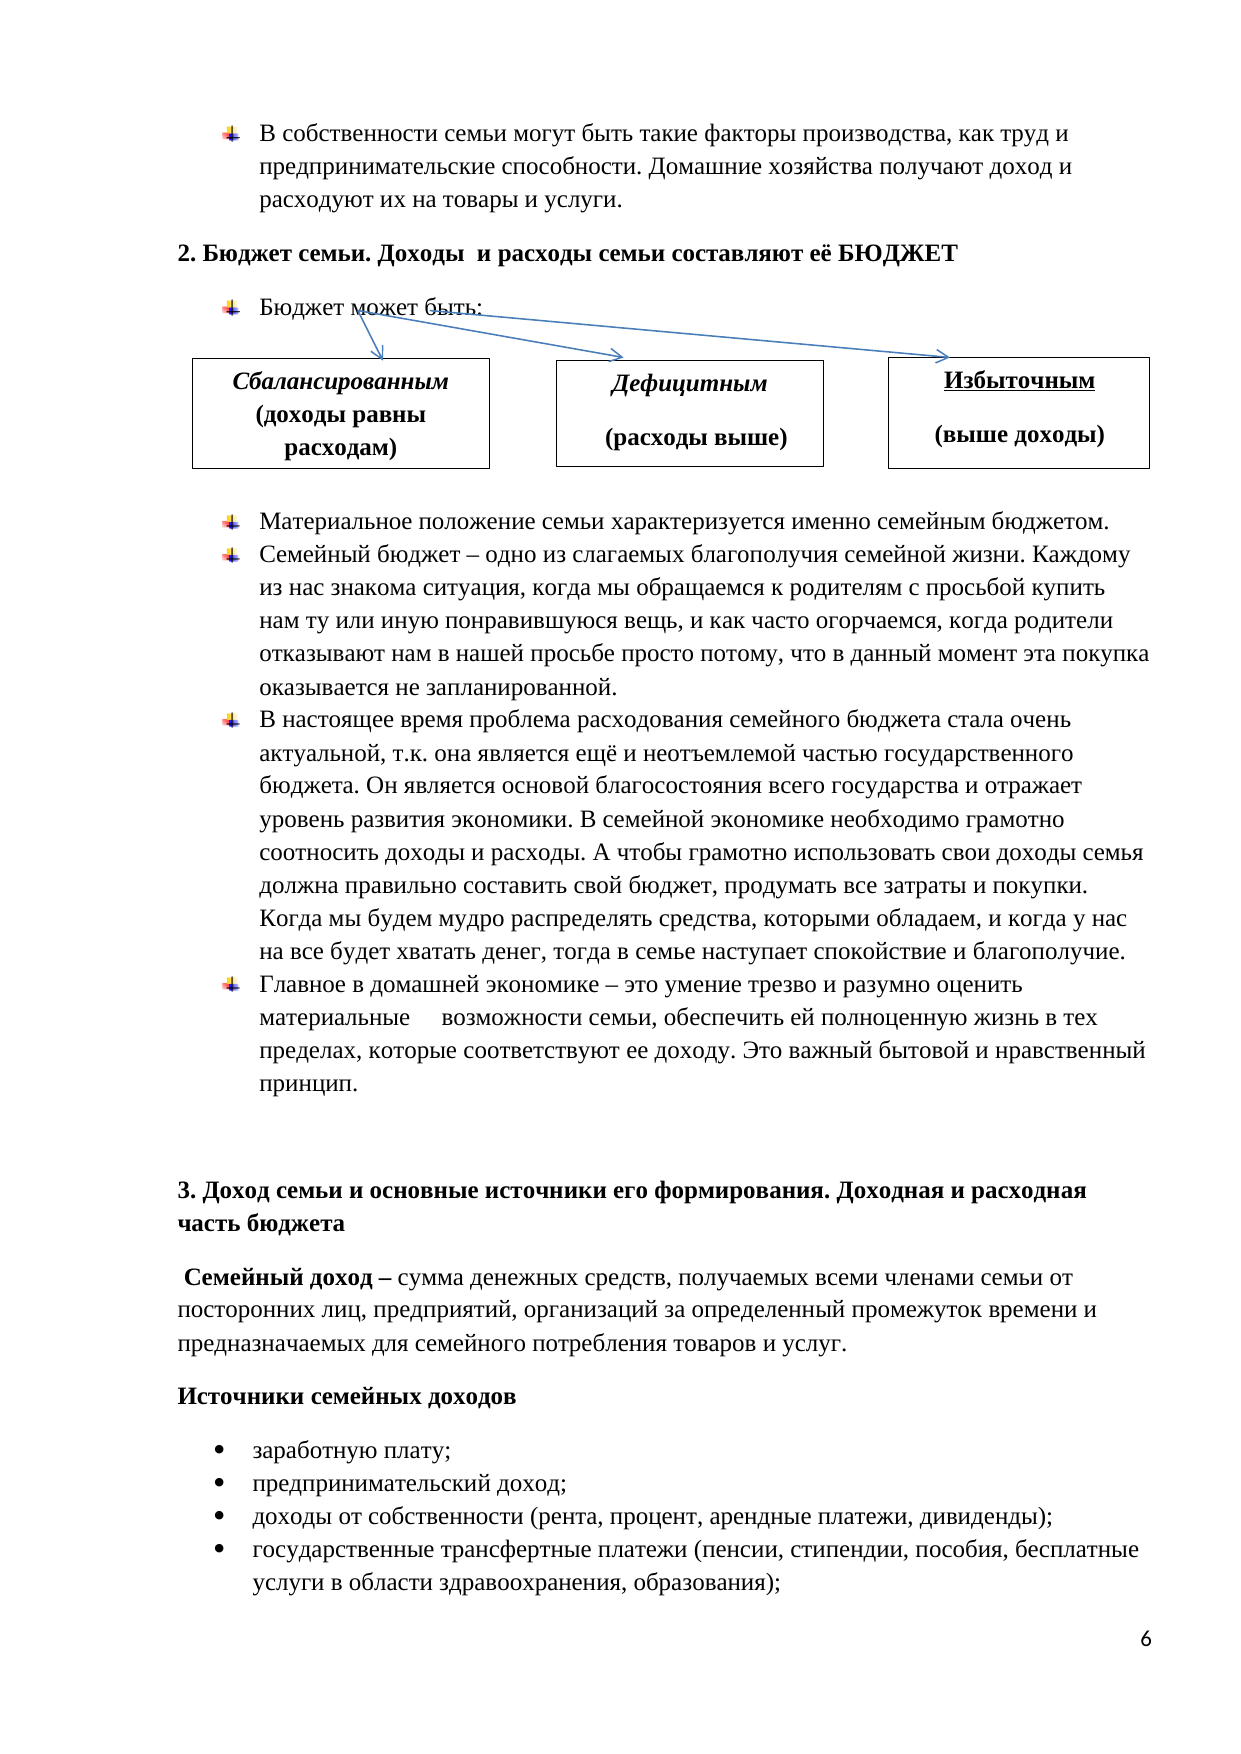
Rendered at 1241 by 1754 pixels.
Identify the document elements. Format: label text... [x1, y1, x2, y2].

list Главное в домашней экономике – это умение трезво и разумно оценить материальные возможности семьи, обеспечить ей полноценную жизнь в тех пределах, которые соответствуют ее доходу. Это важный бытовой и нравственный принцип. [222, 969, 1152, 1097]
text Источники семейных доходов [177, 1381, 1152, 1410]
picture [222, 124, 240, 142]
list государственные трансфертные платежи (пенсии, стипендии, пособия, бесплатные услуги в области здравоохранения, образования); [215, 1534, 1152, 1596]
text 2. Бюджет семьи. Доходы и расходы семьи составляют её БЮДЖЕТ [177, 238, 1152, 267]
list В собственности семьи могут быть такие факторы производства, как труд и предпринимательские способности. Домашние хозяйства получают доход и расходуют их на товары и услуги. [222, 118, 1152, 213]
text Семейный доход – сумма денежных средств, получаемых всеми членами семьи от посторонних лиц, предприятий, организаций за определенный промежуток времени и предназначаемых для семейного потребления товаров и услуг. [177, 1262, 1152, 1356]
picture [222, 546, 240, 563]
list доходы от собственности (рента, процент, арендные платежи, дивиденды); [215, 1501, 1152, 1530]
list заработную плату; [215, 1435, 1152, 1464]
picture [222, 513, 240, 530]
list предпринимательский доход; [215, 1468, 1152, 1497]
list В настоящее время проблема расходования семейного бюджета стала очень актуальной, т.к. она является ещё и неотъемлемой частью государственного бюджета. Он является основой благосостояния всего государства и отражает уровень развития экономики. В семейной экономике необходимо грамотно соотносить доходы и расходы. А чтобы грамотно использовать свои доходы семья должна правильно составить свой бюджет, продумать все затраты и покупки. Когда мы будем мудро распределять средства, которыми обладаем, и когда у нас на все будет хватать денег, тогда в семье наступает спокойствие и благополучие. [222, 704, 1152, 964]
picture [222, 975, 240, 992]
picture [222, 711, 240, 728]
list Материальное положение семьи характеризуется именно семейным бюджетом. [222, 506, 1152, 535]
list Семейный бюджет – одно из слагаемых благополучия семейной жизни. Каждому из нас знакома ситуация, когда мы обращаемся к родителям с просьбой купить нам ту или иную понравившуюся вещь, и как часто огорчаемся, когда родители отказывают нам в нашей просьбе просто потому, что в данный момент эта покупка оказывается не запланированной. [222, 539, 1152, 700]
text 3. Доход семьи и основные источники его формирования. Доходная и расходная часть бюджета [177, 1175, 1152, 1236]
list Бюджет может быть: [222, 292, 1152, 321]
picture [222, 298, 240, 316]
